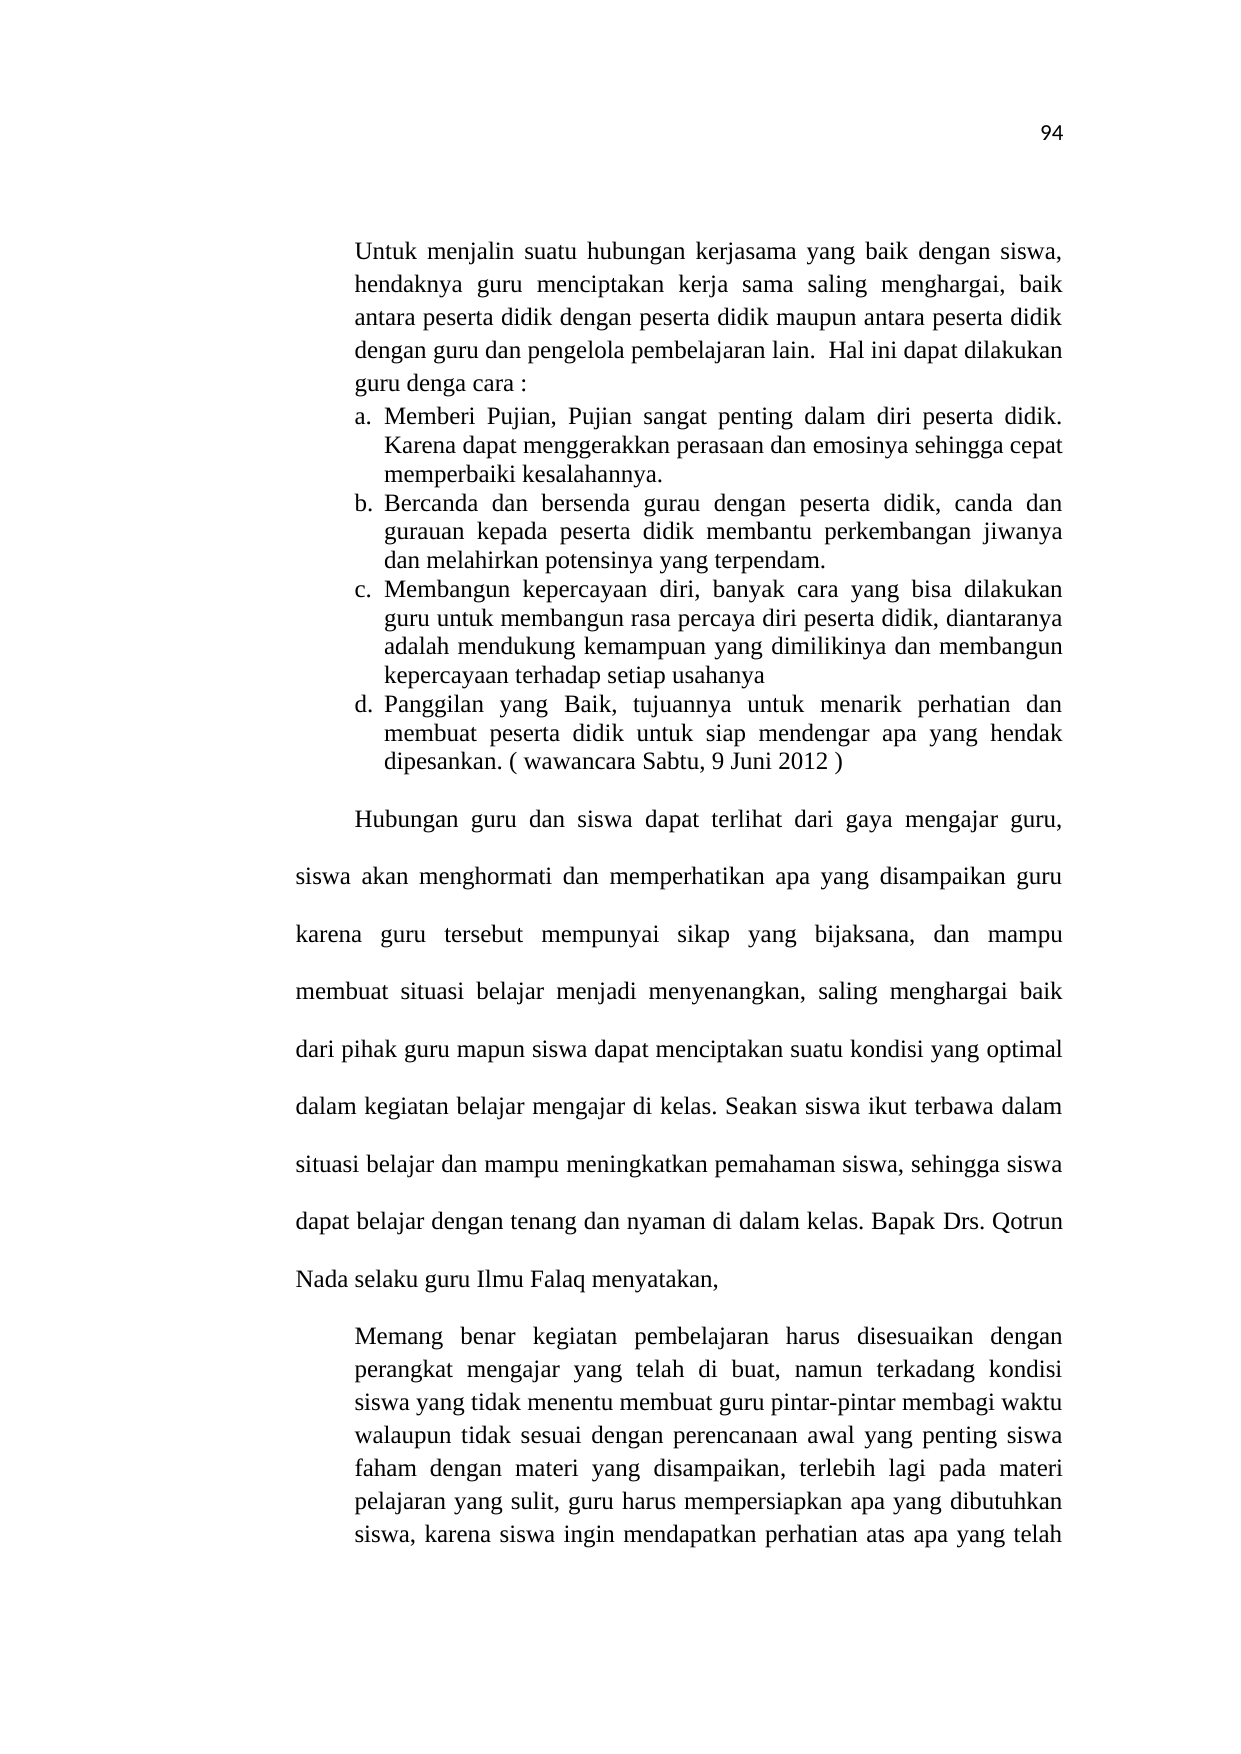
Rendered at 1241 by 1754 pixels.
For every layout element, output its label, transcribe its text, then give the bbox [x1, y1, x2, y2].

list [354, 1321, 1063, 1548]
list Bercanda dan bersenda gurau dengan peserta didik, canda dan gurauan kepada peserta didik membantu perkembangan jiwanya dan melahirkan potensinya yang terpendam. [354, 488, 1063, 574]
list Panggilan yang Baik, tujuannya untuk menarik perhatian dan membuat peserta didik untuk siap mendengar apa yang hendak dipesankan. ( wawancara Sabtu, 9 Juni 2012 ) [354, 689, 1063, 775]
list Hubungan guru dan siswa dapat terlihat dari gaya mengajar guru, siswa akan menghormati dan memperhatikan apa yang disampaikan guru karena guru tersebut mempunyai sikap yang bijaksana, dan mampu membuat situasi belajar menjadi menyenangkan, saling menghargai baik dari pihak guru mapun siswa dapat menciptakan suatu kondisi yang optimal dalam kegiatan belajar mengajar di kelas. Seakan siswa ikut terbawa dalam situasi belajar dan mampu meningkatkan pemahaman siswa, sehingga siswa dapat belajar dengan tenang dan nyaman di dalam kelas. Bapak Drs. Qotrun Nada selaku guru Ilmu Falaq menyatakan, [295, 804, 1063, 1293]
list Untuk menjalin suatu hubungan kerjasama yang baik dengan siswa, hendaknya guru menciptakan kerja sama saling menghargai, baik antara peserta didik dengan peserta didik maupun antara peserta didik dengan guru dan pengelola pembelajaran lain. Hal ini dapat dilakukan guru denga cara : [354, 236, 1063, 397]
list Membangun kepercayaan diri, banyak cara yang bisa dilakukan guru untuk membangun rasa percaya diri peserta didik, diantaranya adalah mendukung kemampuan yang dimilikinya dan membangun kepercayaan terhadap setiap usahanya [354, 574, 1063, 689]
list Memberi Pujian, Pujian sangat penting dalam diri peserta didik. Karena dapat menggerakkan perasaan dan emosinya sehingga cepat memperbaiki kesalahannya. [354, 401, 1063, 488]
